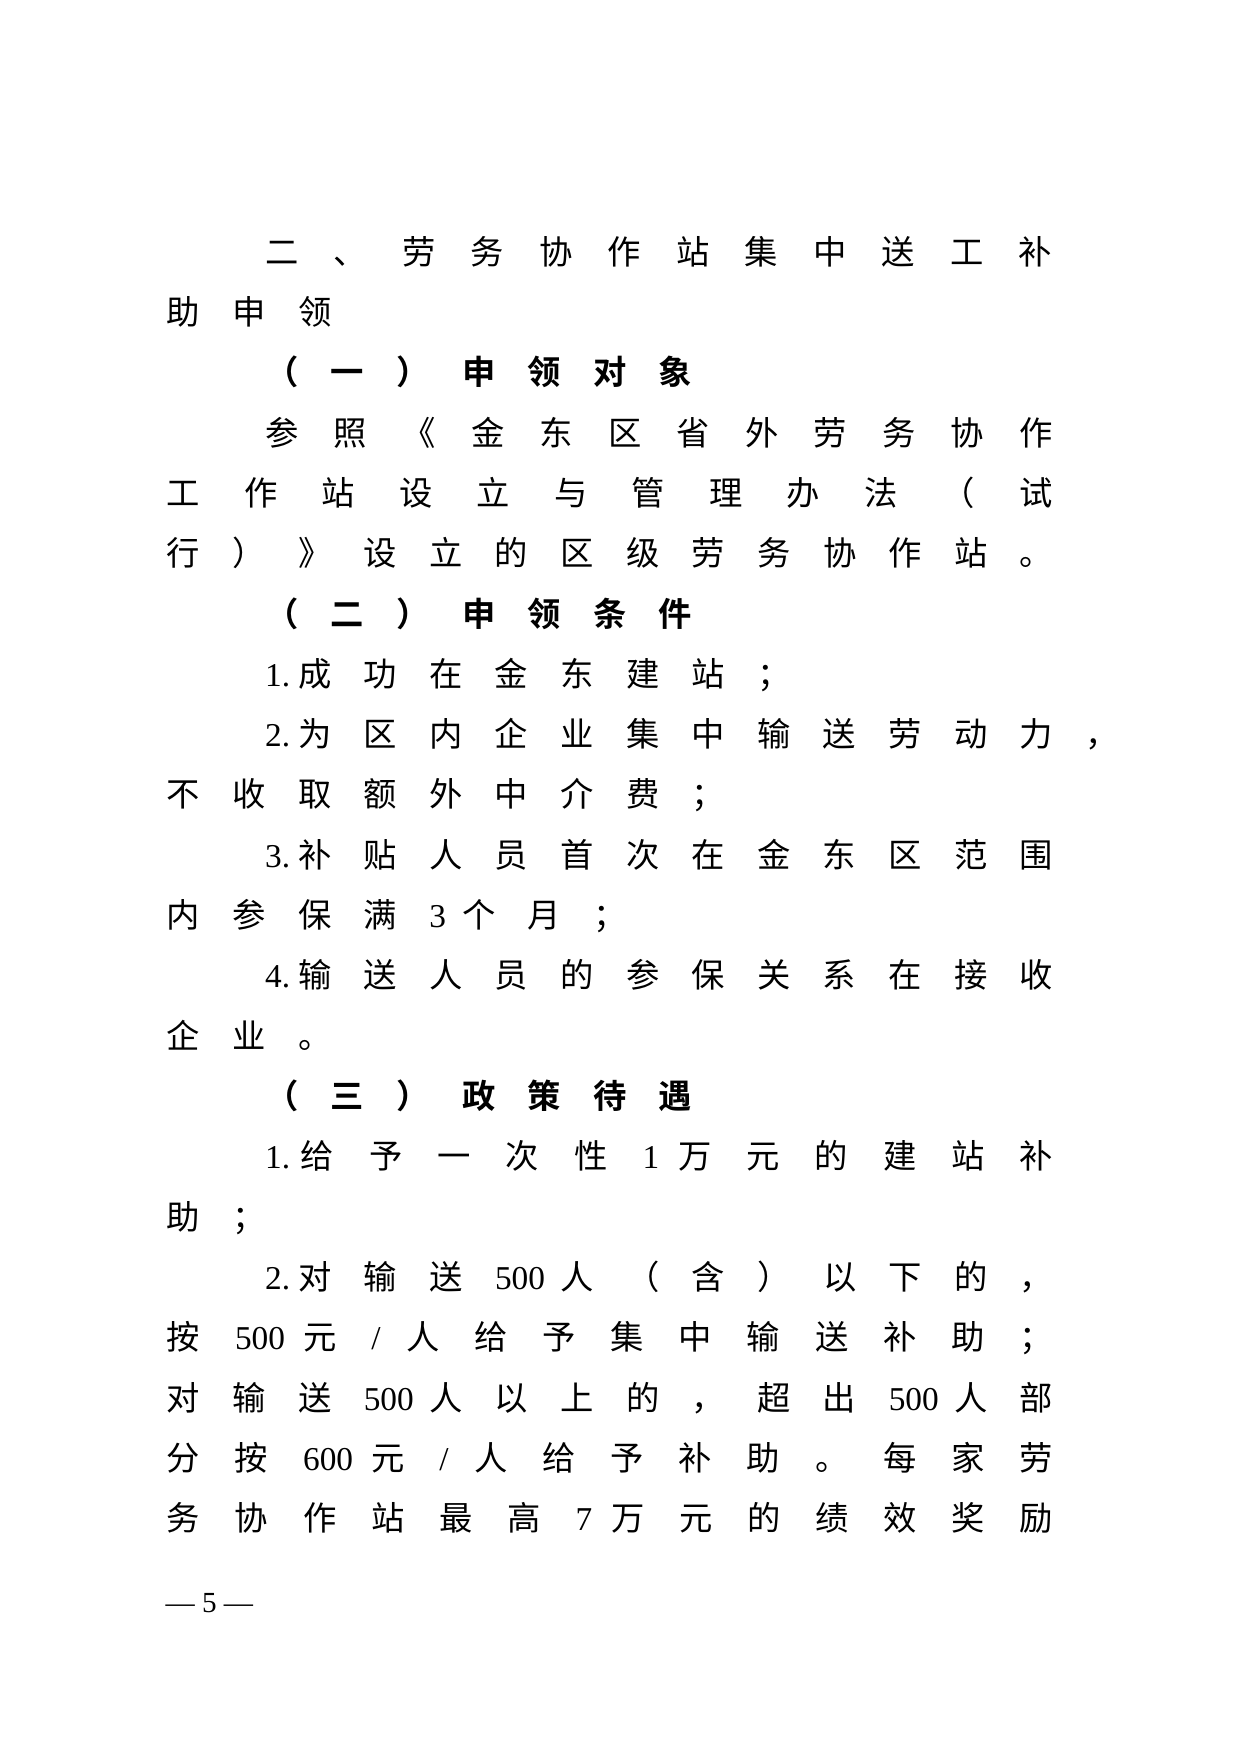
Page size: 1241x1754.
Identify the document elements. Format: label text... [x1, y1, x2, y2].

text （一）申领对象 [167, 340, 1085, 400]
text 3.补贴人员首次在金东区范围内参保满3个月； [167, 822, 1085, 943]
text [167, 1245, 1085, 1546]
text 1.给予一次性1万元的建站补助； [167, 1124, 1085, 1245]
text （二）申领条件 [167, 581, 1085, 642]
text 参照《金东区省外劳务协作工作站设立与管理办法（试行）》设立的区级劳务协作站。 [167, 400, 1085, 581]
text 二、劳务协作站集中送工补助申领 [167, 219, 1085, 340]
text 2.为区内企业集中输送劳动力，不收取额外中介费； [167, 702, 1085, 822]
text 1.成功在金东建站； [167, 642, 1085, 702]
text 4.输送人员的参保关系在接收企业。 [167, 943, 1085, 1064]
text （三）政策待遇 [167, 1064, 1085, 1124]
